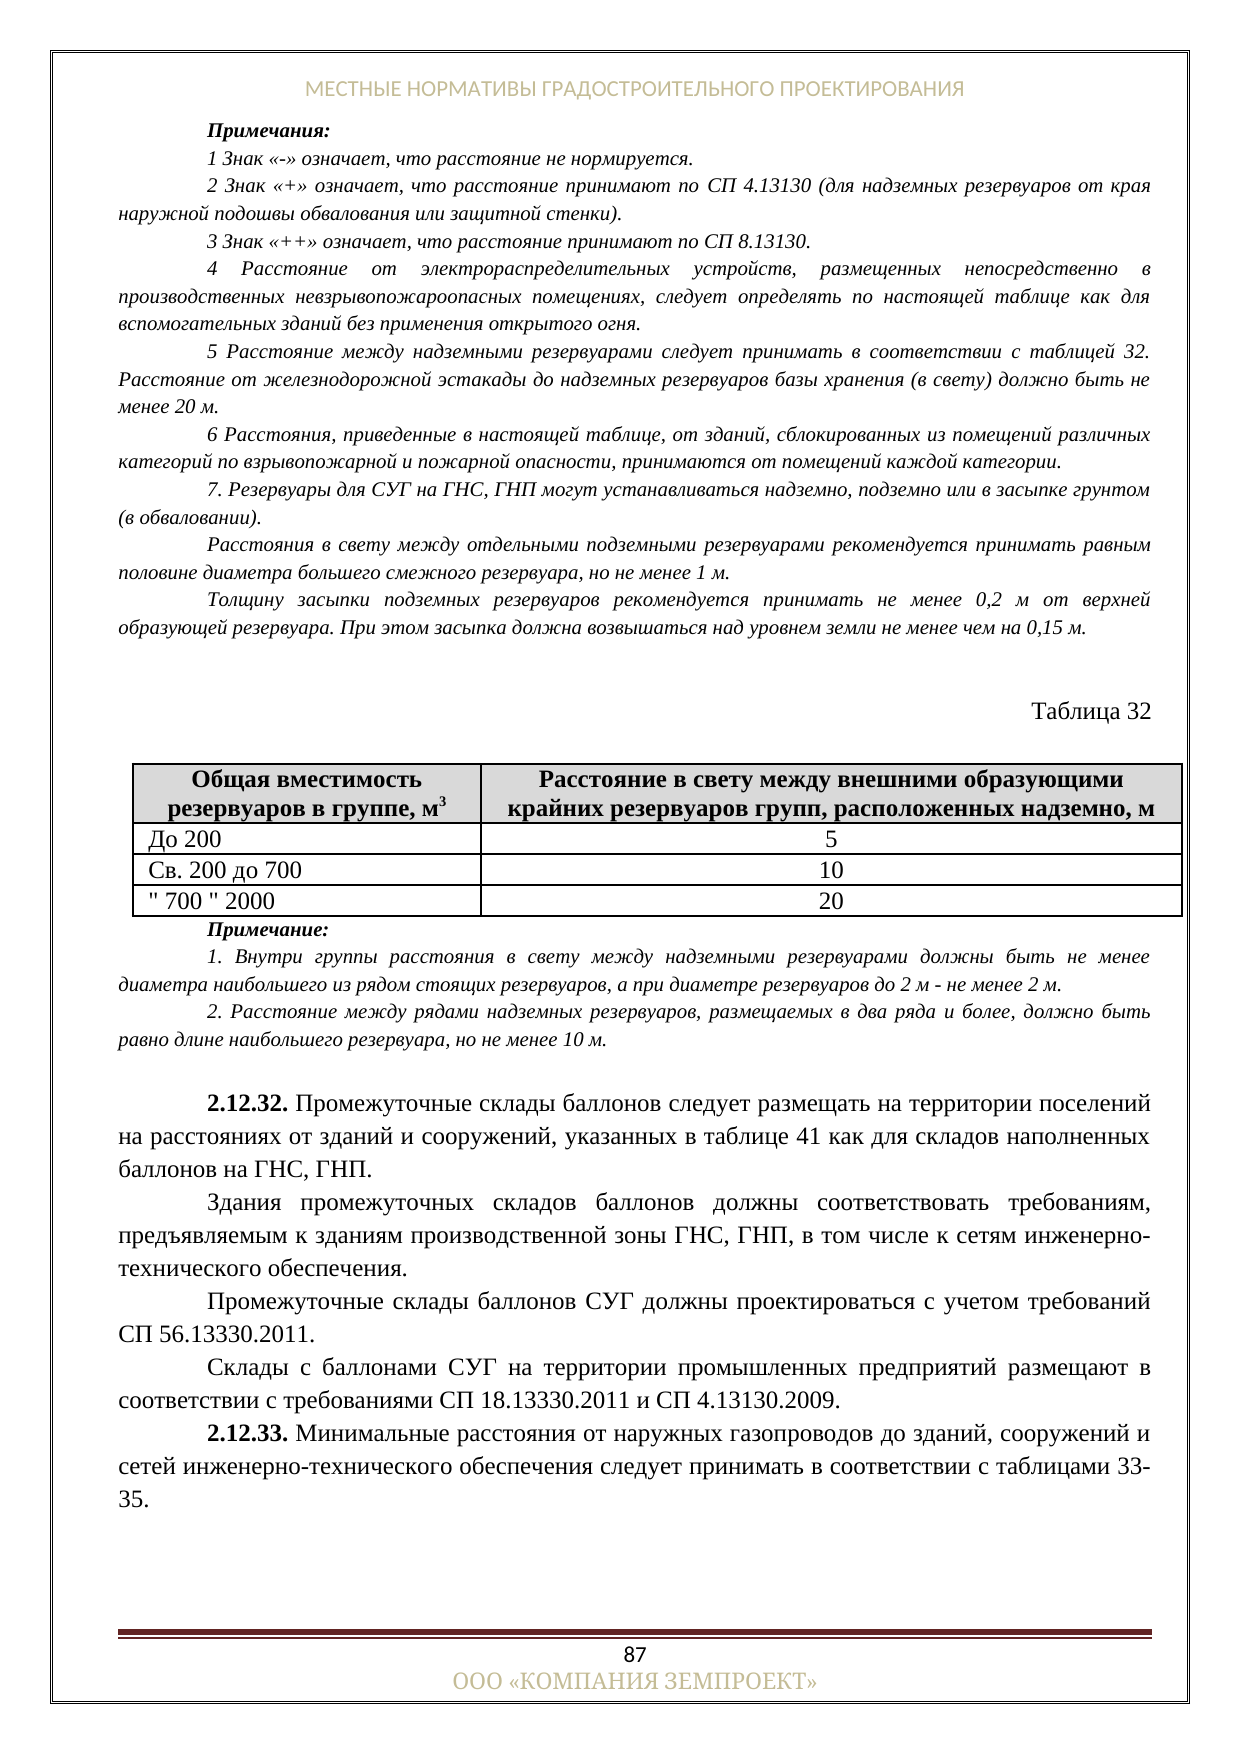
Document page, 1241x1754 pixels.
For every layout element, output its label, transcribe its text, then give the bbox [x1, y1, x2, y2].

text Таблица 32 [118, 696, 1152, 725]
text Толщину засыпки подземных резервуаров рекомендуется принимать не менее 0,2 м от верхней образующей резервуара. При этом засыпка должна возвышаться над уровнем земли не менее чем на 0,15 м. [118, 587, 1152, 639]
text Склады с баллонами СУГ на территории промышленных предприятий размещают в соответствии с требованиями СП 18.13330.2011 и СП 4.13130.2009. [118, 1352, 1152, 1414]
text Расстояния в свету между отдельными подземными резервуарами рекомендуется принимать равным половине диаметра большего смежного резервуара, но не менее 1 м. [118, 532, 1152, 584]
text 7. Резервуары для СУГ на ГНС, ГНП могут устанавливаться надземно, подземно или в засыпке грунтом (в обваловании). [118, 477, 1152, 529]
text 2 Знак «+» означает, что расстояние принимают по СП 4.13130 (для надземных резервуаров от края наружной подошвы обвалования или защитной стенки). [118, 173, 1152, 225]
text 2. Расстояние между рядами надземных резервуаров, размещаемых в два ряда и более, должно быть равно длине наибольшего резервуара, но не менее 10 м. [118, 999, 1152, 1051]
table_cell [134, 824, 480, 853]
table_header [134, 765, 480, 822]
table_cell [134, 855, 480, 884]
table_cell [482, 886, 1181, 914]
text 3 Знак «++» означает, что расстояние принимают по СП 8.13130. [118, 228, 1152, 253]
text 1. Внутри группы расстояния в свету между надземными резервуарами должны быть не менее диаметра наибольшего из рядом стоящих резервуаров, а при диаметре резервуаров до 2 м - не менее 2 м. [118, 944, 1152, 996]
text 6 Расстояния, приведенные в настоящей таблице, от зданий, сблокированных из помещений различных категорий по взрывопожарной и пожарной опасности, принимаются от помещений каждой категории. [118, 422, 1152, 473]
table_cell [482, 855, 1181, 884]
text Здания промежуточных складов баллонов должны соответствовать требованиям, предъявляемым к зданиям производственной зоны ГНС, ГНП, в том числе к сетям инженерно-технического обеспечения. [118, 1187, 1152, 1282]
text Промежуточные склады баллонов СУГ должны проектироваться с учетом требований СП 56.13330.2011. [118, 1286, 1152, 1348]
text Примечания: [118, 118, 1152, 142]
text 2.12.32. Промежуточные склады баллонов следует размещать на территории поселений на расстояниях от зданий и сооружений, указанных в таблице 41 как для складов наполненных баллонов на ГНС, ГНП. [118, 1088, 1152, 1182]
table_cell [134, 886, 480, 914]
text 2.12.33. Минимальные расстояния от наружных газопроводов до зданий, сооружений и сетей инженерно-технического обеспечения следует принимать в соответствии с таблицами 33-35. [118, 1418, 1152, 1513]
text 4 Расстояние от электрораспределительных устройств, размещенных непосредственно в производственных невзрывопожароопасных помещениях, следует определять по настоящей таблице как для вспомогательных зданий без применения открытого огня. [118, 256, 1152, 335]
text 5 Расстояние между надземными резервуарами следует принимать в соответствии с таблицей 32. Расстояние от железнодорожной эстакады до надземных резервуаров базы хранения (в свету) должно быть не менее 20 м. [118, 339, 1152, 418]
text 1 Знак «-» означает, что расстояние не нормируется. [118, 146, 1152, 170]
text Примечание: [118, 917, 1152, 941]
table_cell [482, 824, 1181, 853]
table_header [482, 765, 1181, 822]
